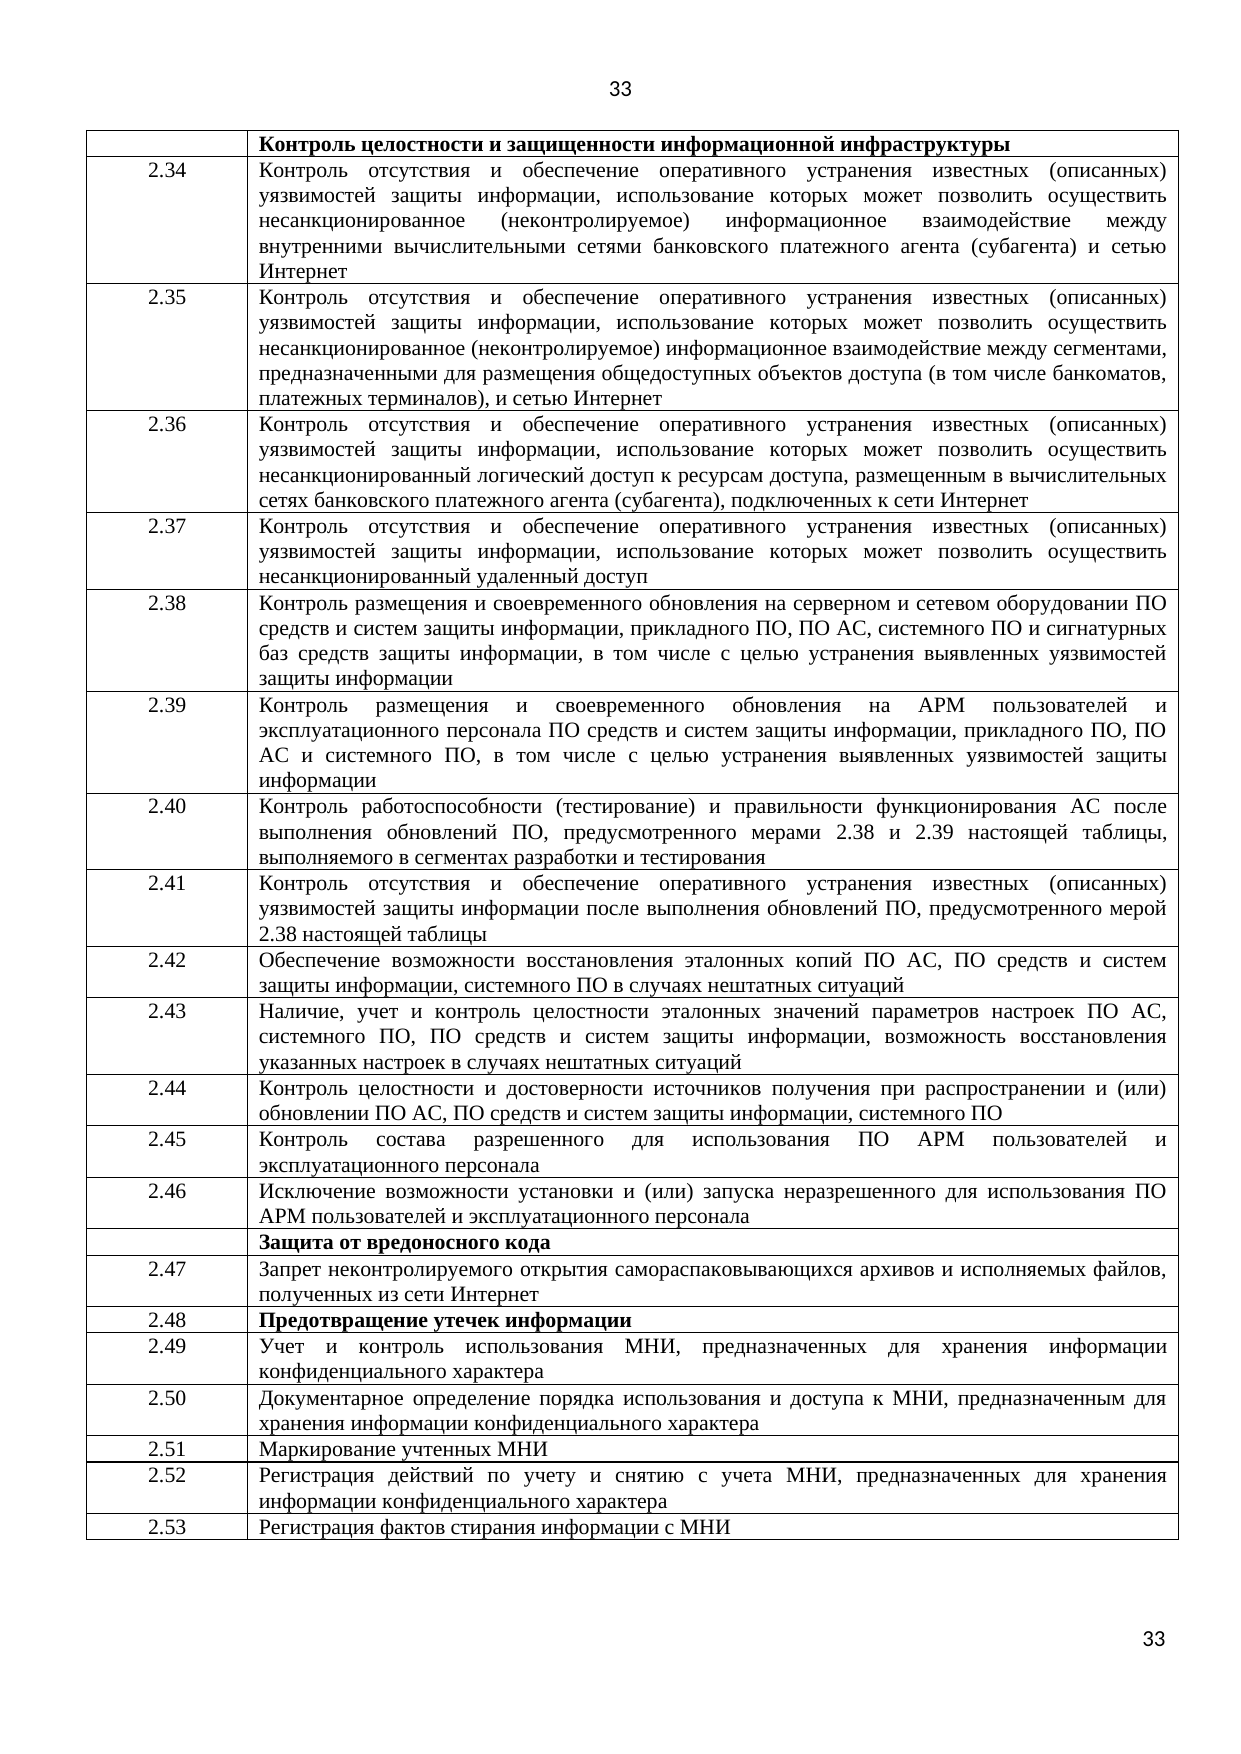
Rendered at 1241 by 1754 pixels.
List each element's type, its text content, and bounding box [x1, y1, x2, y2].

table_cell Контроль размещения и своевременного обновления на серверном и сетевом оборудовании ПО средств и систем защиты информации, прикладного ПО, ПО АС, системного ПО и сигнатурных баз средств защиты информации, в том числе с целью устранения выявленных уязвимостей защиты информации [248, 590, 1178, 691]
table_cell 2.52 [87, 1463, 247, 1513]
table_cell Контроль целостности и достоверности источников получения при распространении и (или) обновлении ПО АС, ПО средств и систем защиты информации, системного ПО [248, 1075, 1178, 1125]
table_cell [87, 131, 247, 156]
table_cell 2.45 [87, 1126, 247, 1177]
table_cell Защита от вредоносного кода [248, 1229, 1178, 1254]
table_cell Исключение возможности установки и (или) запуска неразрешенного для использования ПО АРМ пользователей и эксплуатационного персонала [248, 1178, 1178, 1228]
table_cell 2.46 [87, 1178, 247, 1228]
table_cell 2.37 [87, 513, 247, 589]
table_cell 2.48 [87, 1307, 247, 1332]
table_cell Контроль отсутствия и обеспечение оперативного устранения известных (описанных) уязвимостей защиты информации, использование которых может позволить осуществить несанкционированное (неконтролируемое) информационное взаимодействие между сегментами, предназначенными для размещения общедоступных объектов доступа (в том числе банкоматов, платежных терминалов), и сетью Интернет [248, 284, 1178, 410]
table_cell Контроль размещения и своевременного обновления на АРМ пользователей и эксплуатационного персонала ПО средств и систем защиты информации, прикладного ПО, ПО АС и системного ПО, в том числе с целью устранения выявленных уязвимостей защиты информации [248, 692, 1178, 792]
table_cell Контроль отсутствия и обеспечение оперативного устранения известных (описанных) уязвимостей защиты информации после выполнения обновлений ПО, предусмотренного мерой 2.38 настоящей таблицы [248, 870, 1178, 946]
table_cell Контроль отсутствия и обеспечение оперативного устранения известных (описанных) уязвимостей защиты информации, использование которых может позволить осуществить несанкционированный удаленный доступ [248, 513, 1178, 589]
table_cell Контроль состава разрешенного для использования ПО АРМ пользователей и эксплуатационного персонала [248, 1126, 1178, 1177]
table_cell Маркирование учтенных МНИ [248, 1436, 1178, 1461]
table_cell Контроль целостности и защищенности информационной инфраструктуры [248, 131, 1178, 156]
table_cell [87, 1229, 247, 1254]
table_cell Контроль работоспособности (тестирование) и правильности функционирования АС после выполнения обновлений ПО, предусмотренного мерами 2.38 и 2.39 настоящей таблицы, выполняемого в сегментах разработки и тестирования [248, 794, 1178, 869]
table_cell Контроль отсутствия и обеспечение оперативного устранения известных (описанных) уязвимостей защиты информации, использование которых может позволить осуществить несанкционированный логический доступ к ресурсам доступа, размещенным в вычислительных сетях банковского платежного агента (субагента), подключенных к сети Интернет [248, 411, 1178, 512]
table_cell 2.42 [87, 947, 247, 997]
table_cell Запрет неконтролируемого открытия самораспаковывающихся архивов и исполняемых файлов, полученных из сети Интернет [248, 1256, 1178, 1306]
table_cell Контроль отсутствия и обеспечение оперативного устранения известных (описанных) уязвимостей защиты информации, использование которых может позволить осуществить несанкционированное (неконтролируемое) информационное взаимодействие между внутренними вычислительными сетями банковского платежного агента (субагента) и сетью Интернет [248, 157, 1178, 283]
table_cell 2.40 [87, 794, 247, 869]
table_cell 2.47 [87, 1256, 247, 1306]
table_cell 2.35 [87, 284, 247, 410]
table_cell Предотвращение утечек информации [248, 1307, 1178, 1332]
table_cell 2.44 [87, 1075, 247, 1125]
table_cell 2.39 [87, 692, 247, 792]
table_cell Регистрация фактов стирания информации с МНИ [248, 1514, 1178, 1539]
table_cell 2.51 [87, 1436, 247, 1461]
table_cell 2.34 [87, 157, 247, 283]
table_cell 2.36 [87, 411, 247, 512]
table_cell 2.43 [87, 998, 247, 1074]
table_cell Обеспечение возможности восстановления эталонных копий ПО АС, ПО средств и систем защиты информации, системного ПО в случаях нештатных ситуаций [248, 947, 1178, 997]
table_cell 2.53 [87, 1514, 247, 1539]
table_cell Регистрация действий по учету и снятию с учета МНИ, предназначенных для хранения информации конфиденциального характера [248, 1463, 1178, 1513]
table_cell Наличие, учет и контроль целостности эталонных значений параметров настроек ПО АС, системного ПО, ПО средств и систем защиты информации, возможность восстановления указанных настроек в случаях нештатных ситуаций [248, 998, 1178, 1074]
table_cell 2.38 [87, 590, 247, 691]
table_cell Документарное определение порядка использования и доступа к МНИ, предназначенным для хранения информации конфиденциального характера [248, 1385, 1178, 1435]
table_cell Учет и контроль использования МНИ, предназначенных для хранения информации конфиденциального характера [248, 1333, 1178, 1384]
table_cell 2.49 [87, 1333, 247, 1384]
table_cell 2.41 [87, 870, 247, 946]
table_cell 2.50 [87, 1385, 247, 1435]
